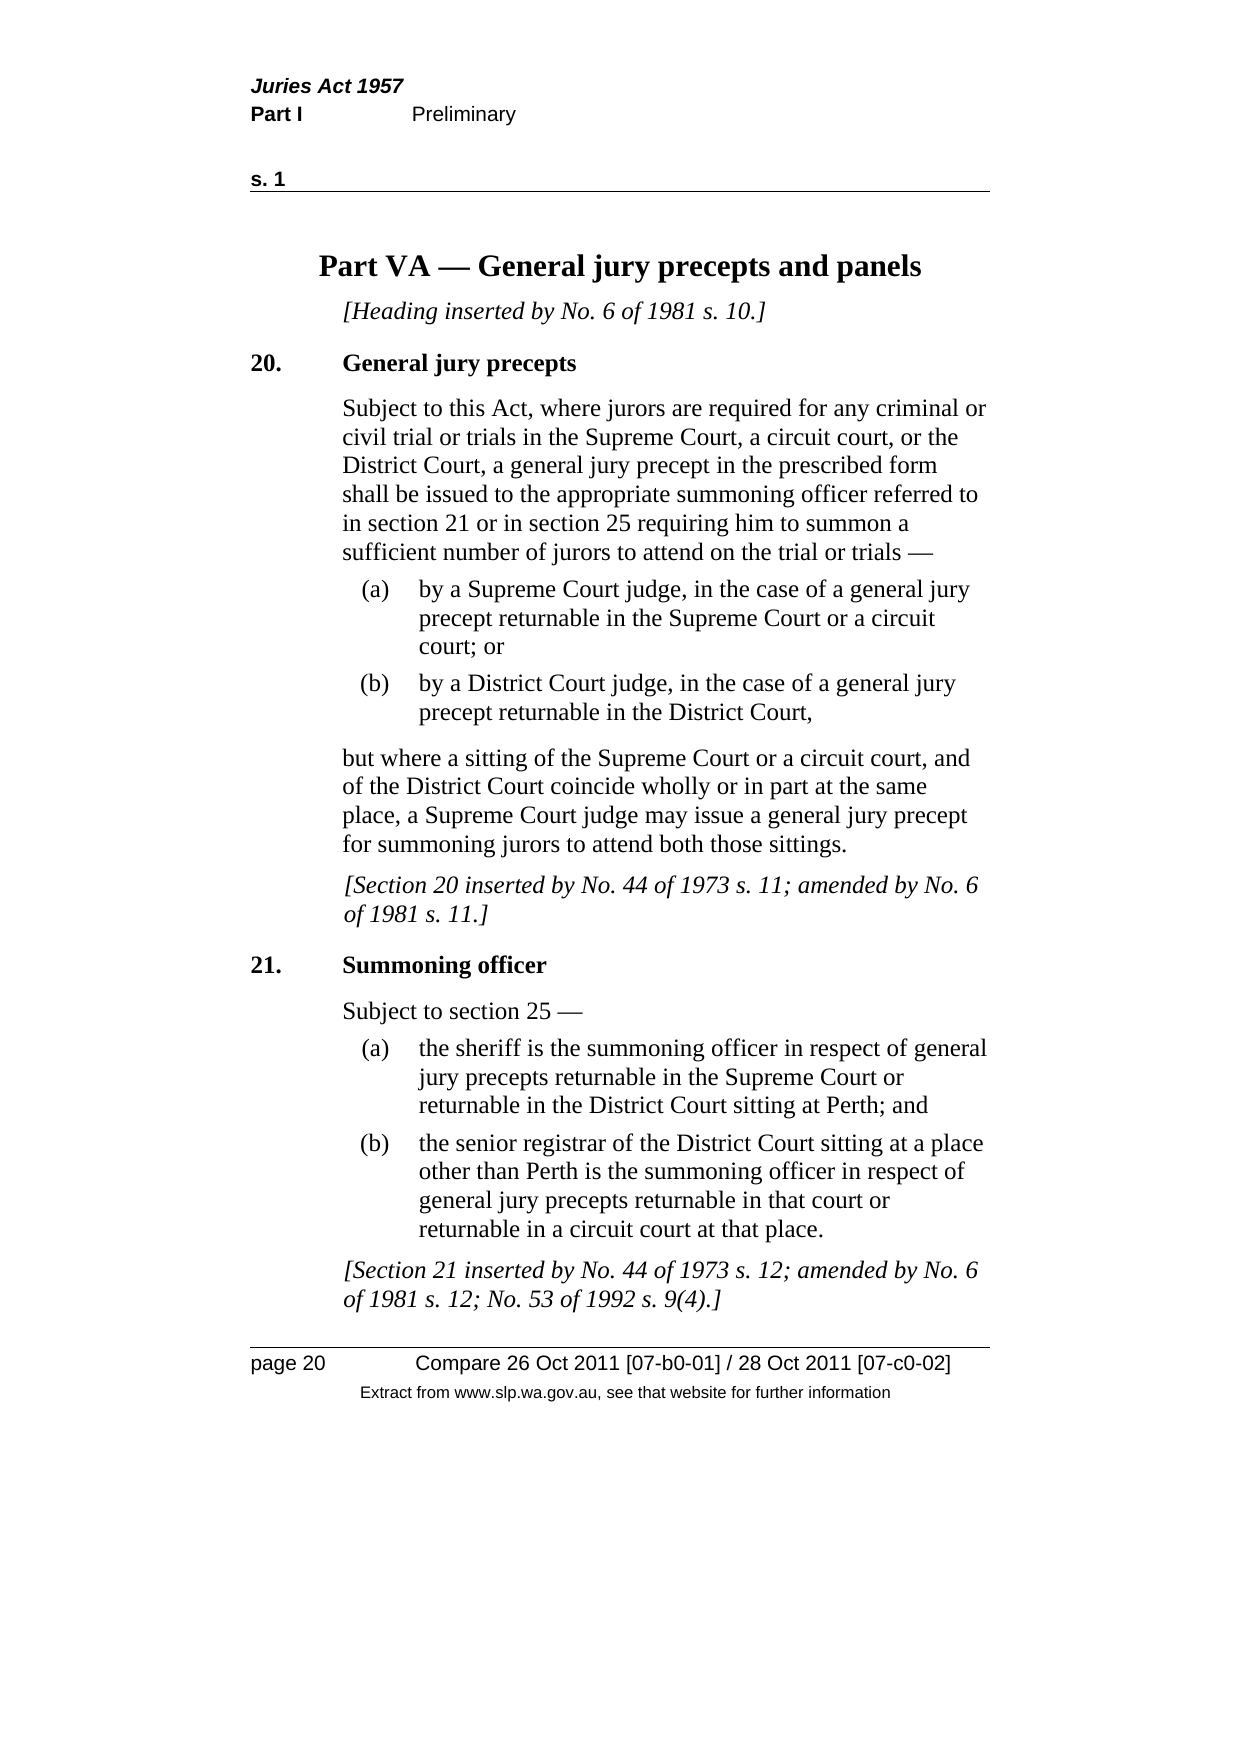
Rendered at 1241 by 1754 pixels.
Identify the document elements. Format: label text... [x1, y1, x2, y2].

text [Section 21 inserted by No. 44 of 1973 s. 12; amended by No. 6 of 1981 s. 12; No. 53 of 1992 s. 9(4).] [250, 1255, 990, 1313]
text Subject to this Act, where jurors are required for any criminal or civil trial or trials in the Supreme Court, a circuit court, or the District Court, a general jury precept in the prescribed form shall be issued to the appropriate summoning officer referred to in section 21 or in section 25 requiring him to summon a sufficient number of jurors to attend on the trial or trials — [250, 393, 990, 566]
subtitle [Heading inserted by No. 6 of 1981 s. 10.] [250, 296, 990, 325]
subtitle — General jury precepts and panels [250, 247, 990, 283]
subtitle 21. Summoning officer [250, 951, 990, 979]
text (a) the sheriff is the summoning officer in respect of general jury precepts returnable in the Supreme Court or returnable in the District Court sitting at Perth; and [250, 1033, 990, 1119]
text (a) by a Supreme Court judge, in the case of a general jury precept returnable in the Supreme Court or a circuit court; or [250, 574, 990, 660]
text (b) the senior registrar of the District Court sitting at a place other than is the summoning officer in respect of general jury precepts returnable in that court or returnable in a circuit court at that place. [250, 1128, 990, 1243]
text Subject to section 25 — [250, 996, 990, 1025]
text [Section 20 inserted by No. 44 of 1973 s. 11; amended by No. 6 of 1981 s. 11.] [250, 870, 990, 928]
subtitle 20. General jury precepts [250, 348, 990, 376]
text but where a sitting of the Supreme Court or a circuit court, and of the District Court coincide wholly or in part at the same place, a Supreme Court judge may issue a general jury precept for summoning jurors to attend both those sittings. [250, 743, 990, 858]
text (b) by a District Court judge, in the case of a general jury precept returnable in the District Court, [250, 668, 990, 726]
